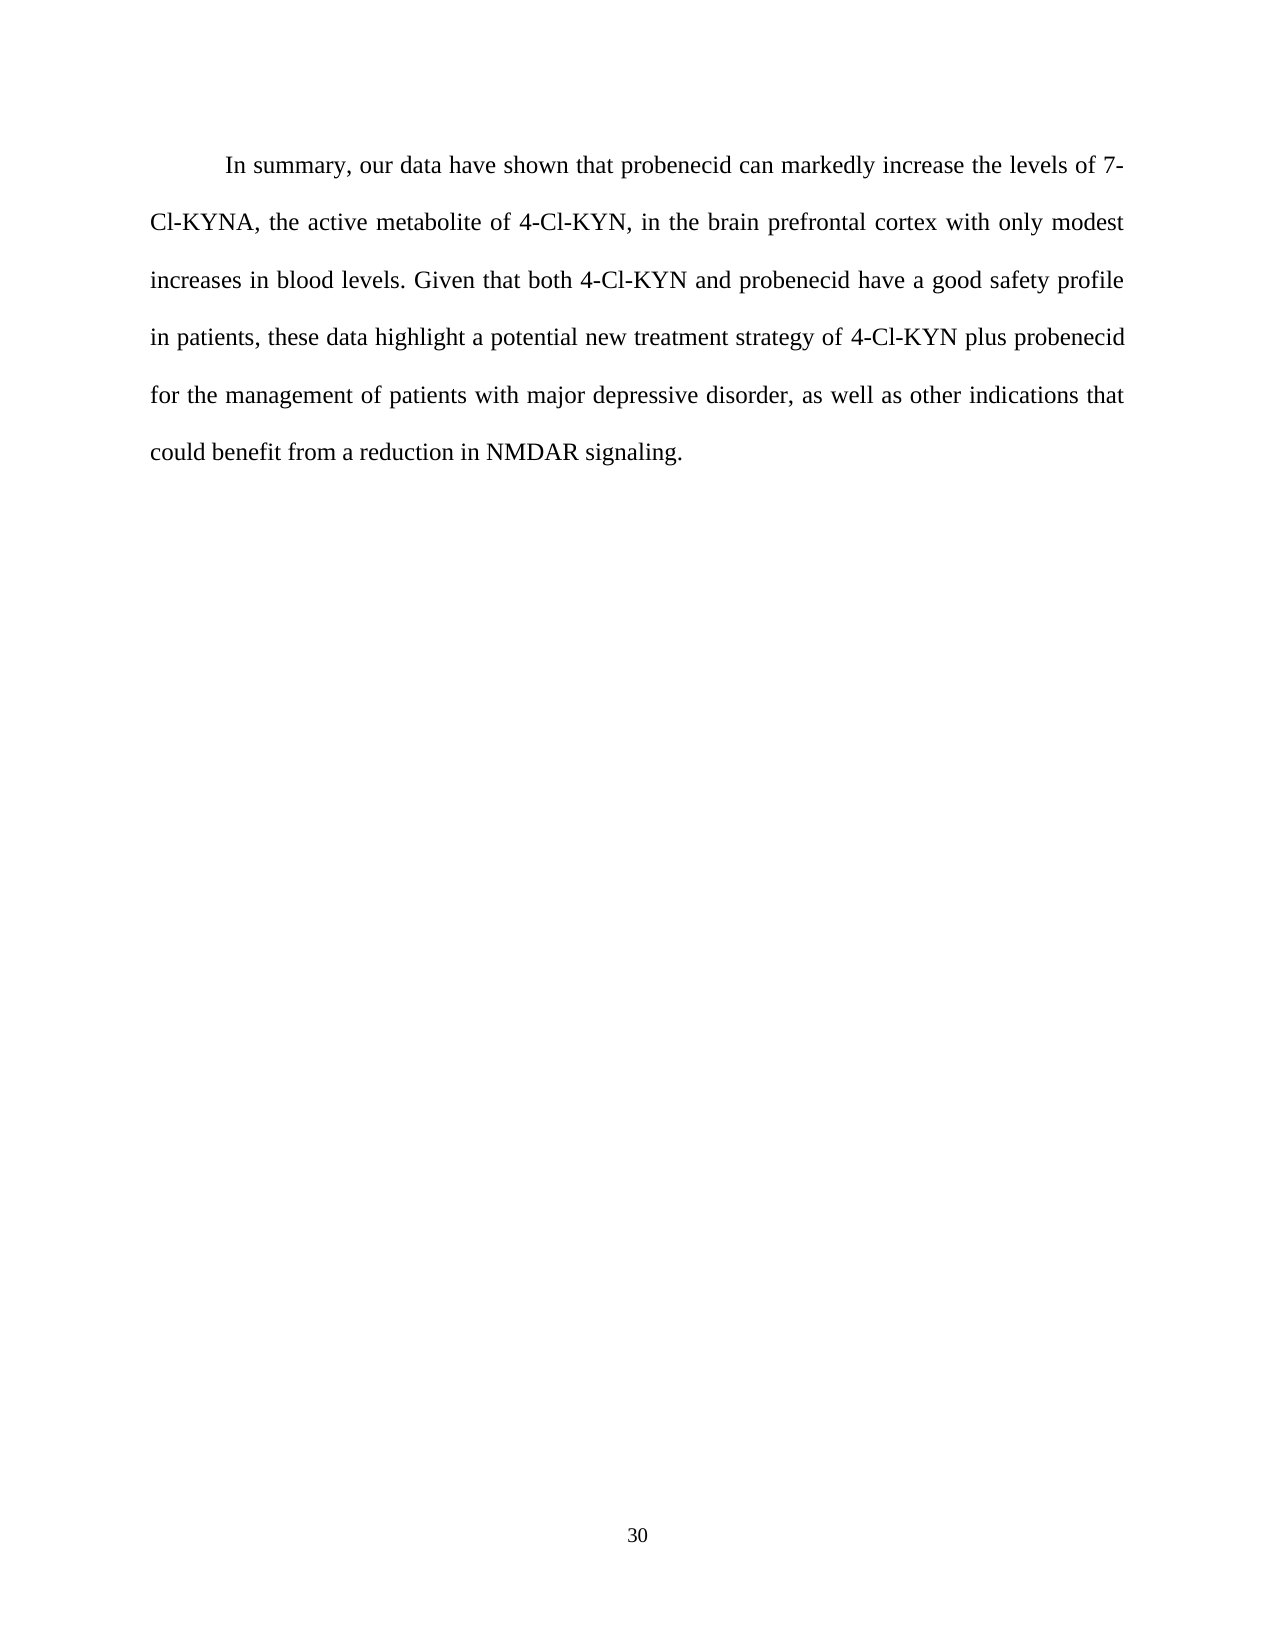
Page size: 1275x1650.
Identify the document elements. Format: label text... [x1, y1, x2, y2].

text In summary, our data have shown that probenecid can markedly increase the levels of 7-Cl-KYNA, the active metabolite of 4-Cl-KYN, in the brain prefrontal cortex with only modest increases in blood levels. Given that both 4-Cl-KYN and probenecid have a good safety profile in patients, these data highlight a potential new treatment strategy of 4-Cl-KYN plus probenecid for the management of patients with major depressive disorder, as well as other indications that could benefit from a reduction in NMDAR signaling. [150, 150, 1125, 466]
